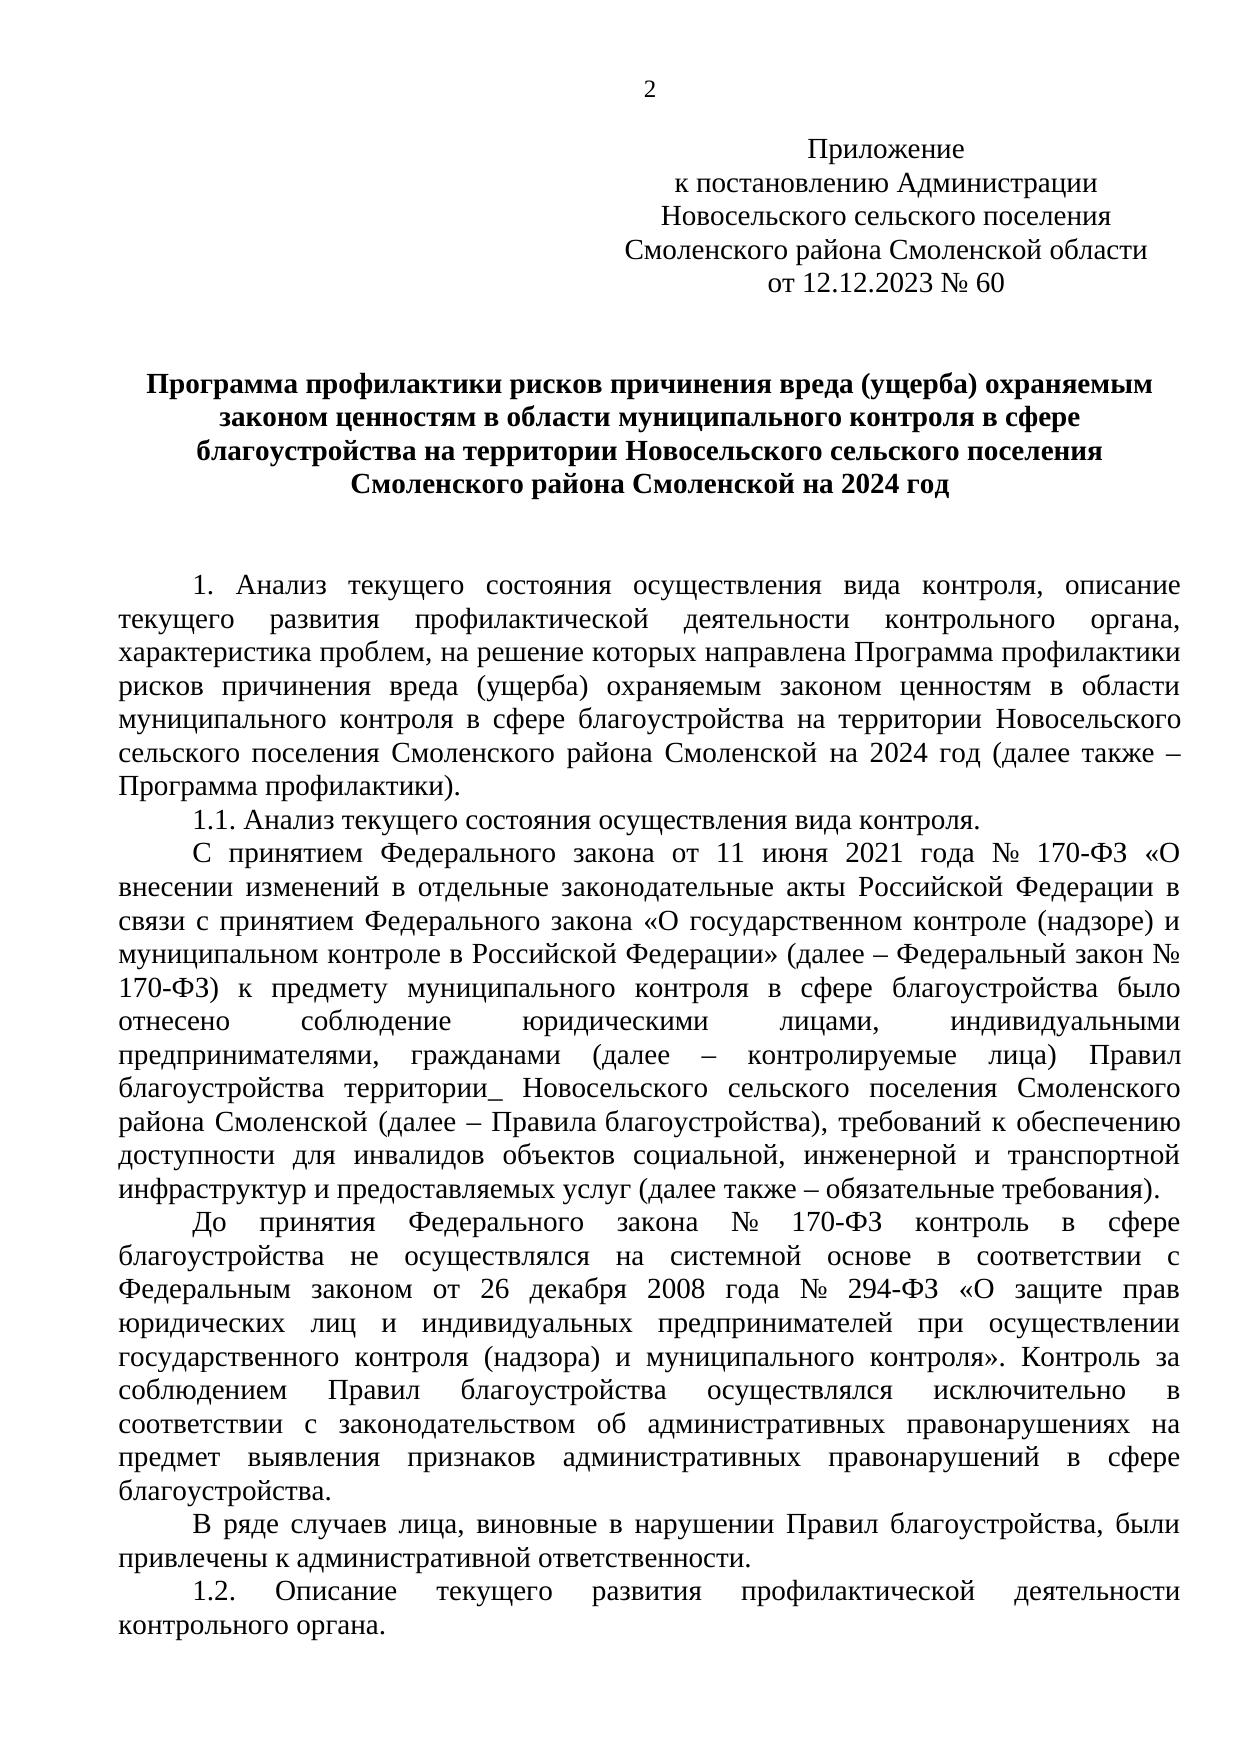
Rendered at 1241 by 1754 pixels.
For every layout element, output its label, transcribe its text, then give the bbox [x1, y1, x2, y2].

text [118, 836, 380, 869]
text До принятия Федерального закона № 170-ФЗ контроль в сфере благоустройства не осуществлялся на системной основе в соответствии с Федеральным законом от 26 декабря 2008 года № 294-ФЗ «О защите прав юридических лиц и индивидуальных предпринимателей при осуществлении государственного контроля (надзора) и муниципального контроля». Контроль за соблюдением Правил благоустройства осуществлялся исключительно в соответствии с законодательством об административных правонарушениях на предмет выявления признаков административных правонарушений в сфере благоустройства. [118, 1204, 1181, 1272]
text к постановлению Администрации Новосельского сельского поселения Смоленского района Смоленской области от 12.12.2023 № 60 [591, 165, 1181, 299]
text 1.2. Описание текущего развития профилактической деятельности контрольного органа. [118, 1573, 1181, 1641]
text В ряде случаев лица, виновные в нарушении Правил благоустройства, были привлечены к административной ответственности. [118, 1506, 1181, 1573]
text 1.1. Анализ текущего состояния осуществления вида контроля. [118, 802, 1181, 836]
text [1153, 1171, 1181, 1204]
text С принятием Федерального закона от 11 июня 2021 года № 170-ФЗ «О внесении изменений в отдельные законодательные акты Российской Федерации в связи с принятием Федерального закона «О государственном контроле (надзоре) и муниципальном контроле в Российской Федерации» (далее – Федеральный закон № 170-ФЗ) к предмету муниципального контроля в сфере благоустройства было отнесено соблюдение юридическими лицами, индивидуальными предпринимателями, гражданами (далее – контролируемые лица) Правил благоустройства территории_ Новосельского сельского поселения Смоленского района Смоленской (далее – Правила благоустройства), требований к обеспечению доступности для инвалидов объектов социальной, инженерной и транспортной инфраструктур и предоставляемых услуг (далее также – обязательные требования). [118, 970, 1181, 1138]
text До принятия Федерального закона № 170-ФЗ контроль в сфере благоустройства не осуществлялся на системной основе в соответствии с Федеральным законом от 26 декабря 2008 года № 294-ФЗ «О защите прав юридических лиц и индивидуальных предпринимателей при осуществлении государственного контроля (надзора) и муниципального контроля». Контроль за соблюдением Правил благоустройства осуществлялся исключительно в соответствии с законодательством об административных правонарушениях на предмет выявления признаков административных правонарушений в сфере благоустройства. [118, 1372, 1181, 1506]
text Программа профилактики рисков причинения вреда (ущерба) охраняемым законом ценностям в области муниципального контроля в сфере благоустройства на территории Новосельского сельского поселения Смоленского района Смоленской на 2024 год [118, 366, 1181, 500]
text 1. Анализ текущего состояния осуществления вида контроля, описание текущего развития профилактической деятельности контрольного органа, характеристика проблем, на решение которых направлена Программа профилактики рисков причинения вреда (ущерба) охраняемым законом ценностям в области муниципального контроля в сфере благоустройства на территории Новосельского сельского поселения Смоленского района Смоленской на 2024 год (далее также – Программа профилактики). [118, 567, 1181, 802]
text Приложение [591, 131, 1181, 165]
